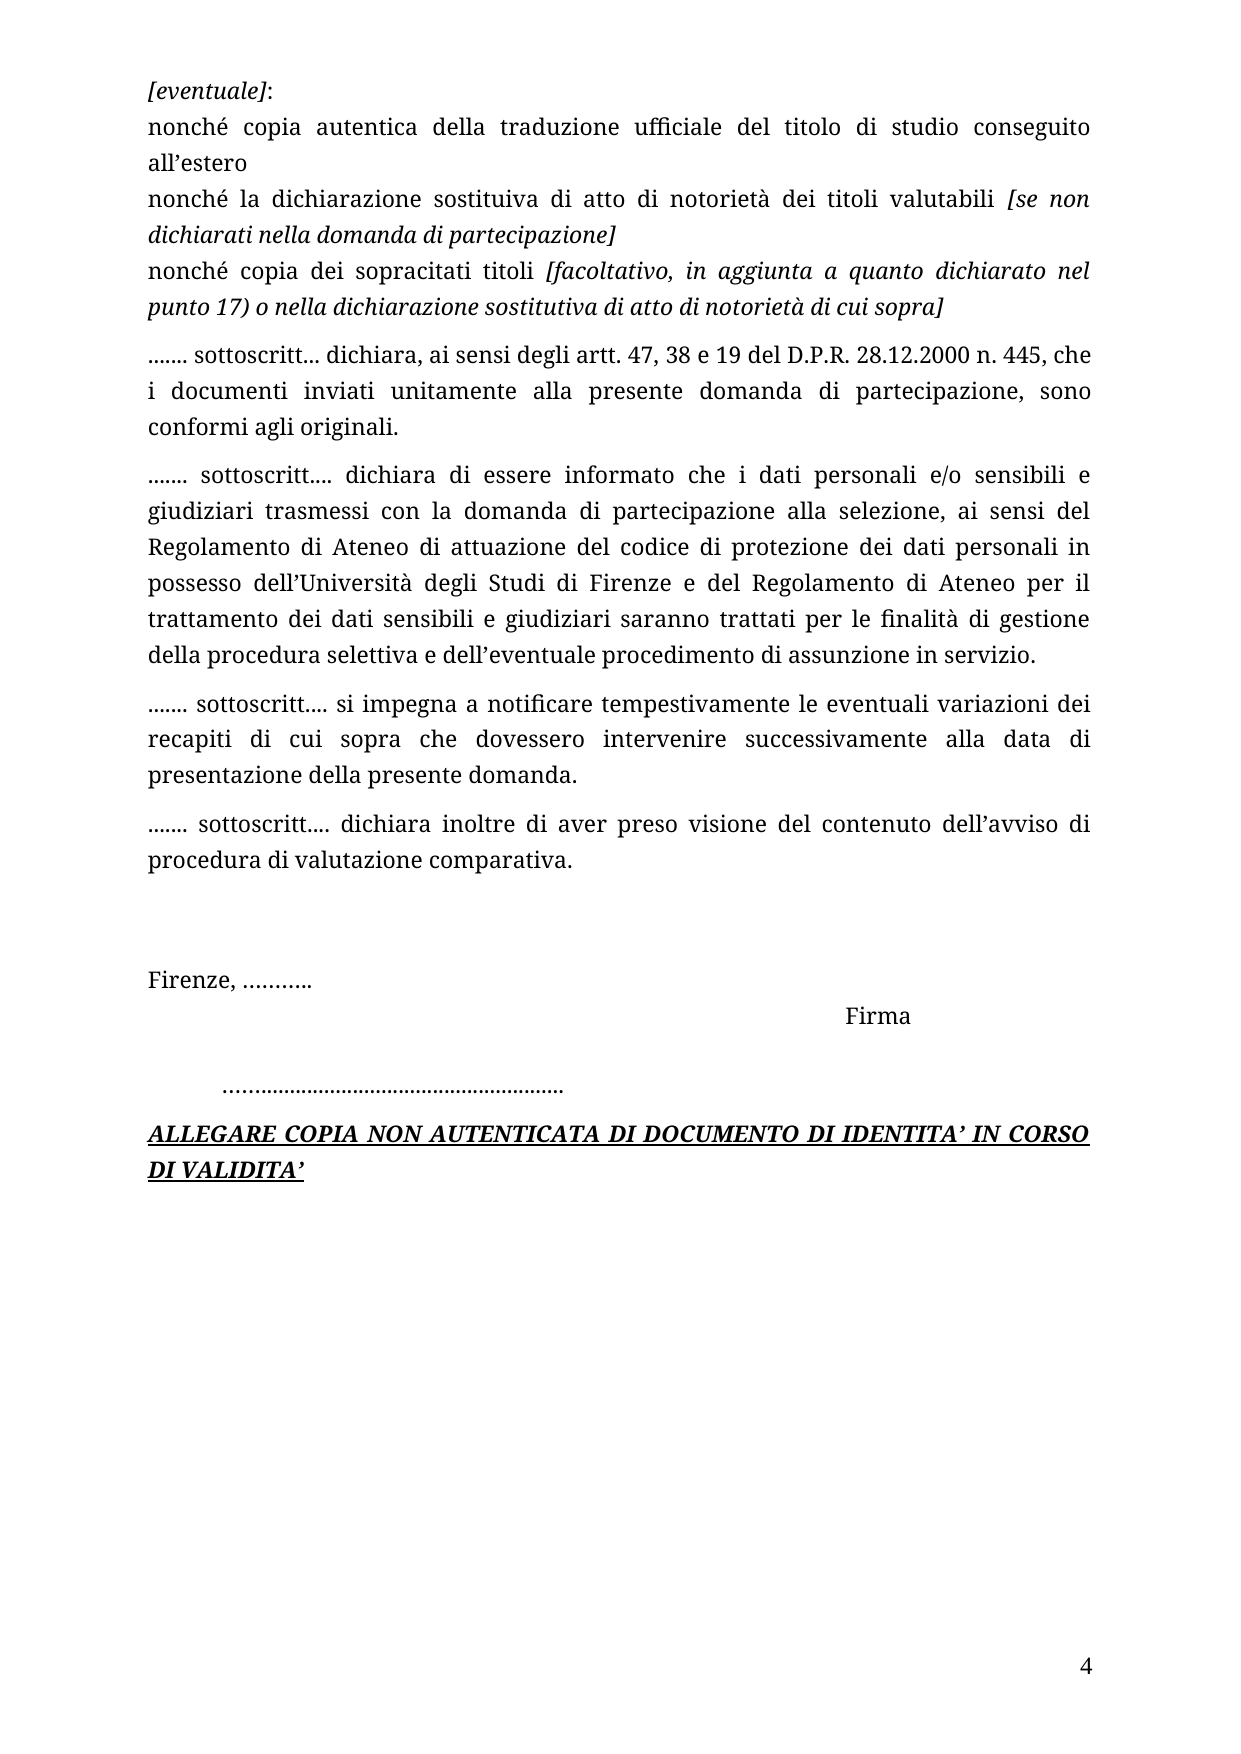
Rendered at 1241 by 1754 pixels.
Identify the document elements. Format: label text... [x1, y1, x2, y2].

text ....... sottoscritt.... dichiara inoltre di aver preso visione del contenuto dell’avviso di procedura di valutazione comparativa. [148, 808, 1092, 875]
text [eventuale]: [148, 75, 1092, 106]
text ....... sottoscritt.... dichiara di essere informato che i dati personali e/o sensibili e giudiziari trasmessi con la domanda di partecipazione alla selezione, ai sensi del Regolamento di Ateneo di attuazione del codice di protezione dei dati personali in possesso dell’Università degli Studi di Firenze e del Regolamento di Ateneo per il trattamento dei dati sensibili e giudiziari saranno trattati per le finalità di gestione della procedura selettiva e dell’eventuale procedimento di assunzione in servizio. [148, 459, 1092, 670]
text nonché copia dei sopracitati titoli [facoltativo, in aggiunta a quanto dichiarato nel punto 17) o nella dichiarazione sostitutiva di atto di notorietà di cui sopra] [148, 255, 1092, 322]
text nonché copia autentica della traduzione ufficiale del titolo di studio conseguito all’estero [148, 111, 1092, 178]
text nonché la dichiarazione sostituiva di atto di notorietà dei titoli valutabili [se non dichiarati nella domanda di partecipazione] [148, 183, 1092, 250]
text ALLEGARE COPIA NON AUTENTICATA DI DOCUMENTO DI IDENTITA’ IN CORSO DI VALIDITA’ [148, 1118, 1092, 1185]
text ....... sottoscritt... dichiara, ai sensi degli artt. 47, 38 e 19 del D.P.R. 28.12.2000 n. 445, che i documenti inviati unitamente alla presente domanda di partecipazione, sono conformi agli originali. [148, 339, 1092, 442]
text ……..................................................... [148, 1036, 1092, 1101]
text Firma [590, 1000, 1092, 1031]
text ....... sottoscritt.... si impegna a notificare tempestivamente le eventuali variazioni dei recapiti di cui sopra che dovessero intervenire successivamente alla data di presentazione della presente domanda. [148, 687, 1092, 791]
text Firenze, ……….. [148, 964, 1092, 995]
